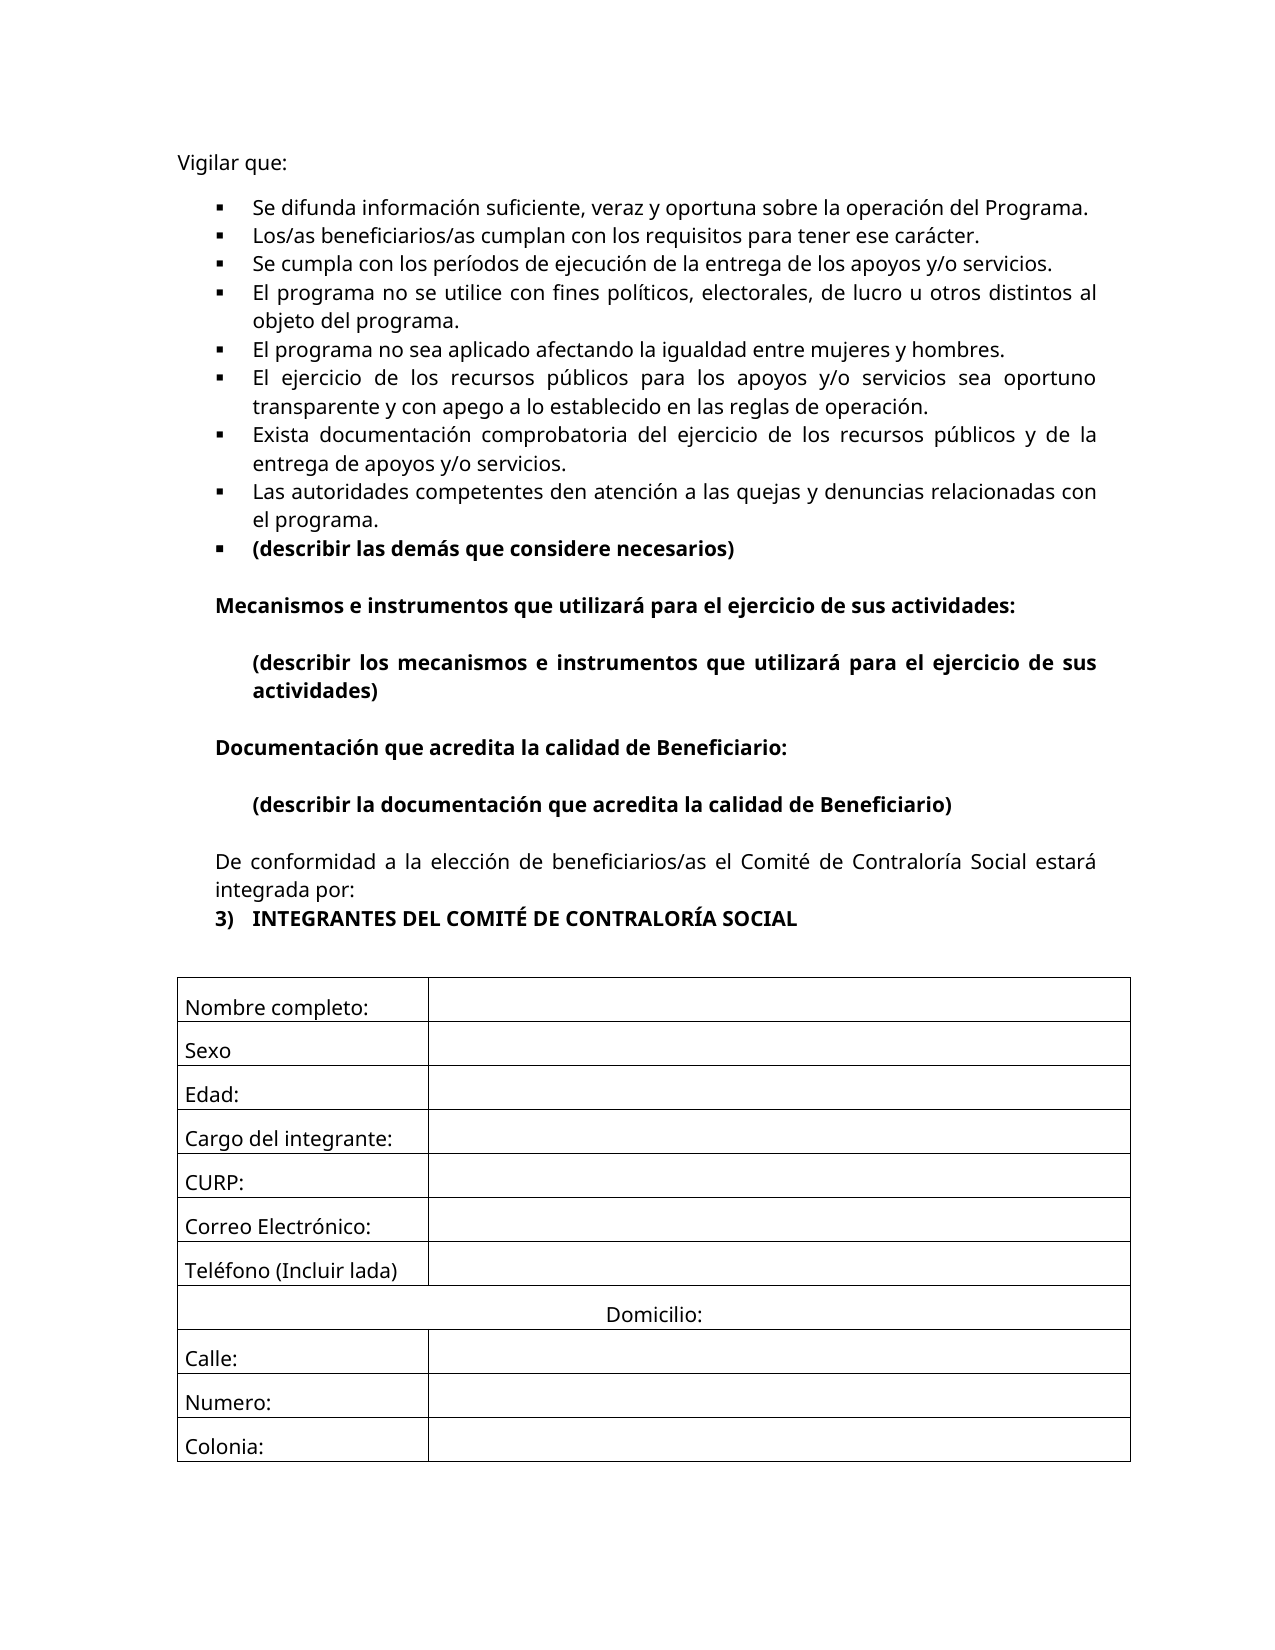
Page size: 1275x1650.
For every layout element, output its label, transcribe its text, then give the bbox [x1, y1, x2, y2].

text Documentación que acredita la calidad de Beneficiario: [215, 733, 1098, 761]
table_cell Correo Electrónico: [178, 1198, 428, 1241]
text (describir los mecanismos e instrumentos que utilizará para el ejercicio de sus actividades) [252, 648, 1098, 704]
table_cell [429, 1110, 1130, 1153]
table_cell Numero: [178, 1374, 428, 1417]
list El programa no sea aplicado afectando la igualdad entre mujeres y hombres. [215, 335, 1098, 363]
table_cell [429, 1066, 1130, 1109]
table_cell [429, 1418, 1130, 1461]
table_cell [429, 1198, 1130, 1241]
table_cell Teléfono (Incluir lada) [178, 1242, 428, 1285]
list Se cumpla con los períodos de ejecución de la entrega de los apoyos y/o servicios. [215, 249, 1098, 278]
table_cell [429, 1154, 1130, 1197]
list El ejercicio de los recursos públicos para los apoyos y/o servicios sea oportuno transparente y con apego a lo establecido en las reglas de operación. [215, 363, 1098, 420]
table_cell Colonia: [178, 1418, 428, 1461]
table_cell Cargo del integrante: [178, 1110, 428, 1153]
table_cell Sexo [178, 1022, 428, 1065]
table_cell CURP: [178, 1154, 428, 1197]
table_cell Edad: [178, 1066, 428, 1109]
list Se difunda información suficiente, veraz y oportuna sobre la operación del Programa. [215, 193, 1098, 221]
table_cell [429, 1374, 1130, 1417]
list INTEGRANTES DEL COMITÉ DE CONTRALORÍA SOCIAL [215, 904, 1098, 932]
text (describir la documentación que acredita la calidad de Beneficiario) [252, 790, 1098, 818]
table_cell Calle: [178, 1330, 428, 1373]
text Vigilar que: [177, 148, 1098, 176]
table_cell [429, 1022, 1130, 1065]
table_header [429, 978, 1130, 1021]
table_cell Domicilio: [178, 1286, 1130, 1329]
list Exista documentación comprobatoria del ejercicio de los recursos públicos y de la entrega de apoyos y/o servicios. [215, 420, 1098, 477]
table_cell [429, 1242, 1130, 1285]
table_cell [429, 1330, 1130, 1373]
text De conformidad a la elección de beneficiarios/as el Comité de Contraloría Social estará integrada por: [215, 847, 1098, 904]
table_header Nombre completo: [178, 978, 428, 1021]
text Mecanismos e instrumentos que utilizará para el ejercicio de sus actividades: [215, 591, 1098, 619]
list Los/as beneficiarios/as cumplan con los requisitos para tener ese carácter. [215, 221, 1098, 249]
list El programa no se utilice con fines políticos, electorales, de lucro u otros distintos al objeto del programa. [215, 278, 1098, 335]
list (describir las demás que considere necesarios) [215, 534, 1098, 562]
list Las autoridades competentes den atención a las quejas y denuncias relacionadas con el programa. [215, 477, 1098, 534]
